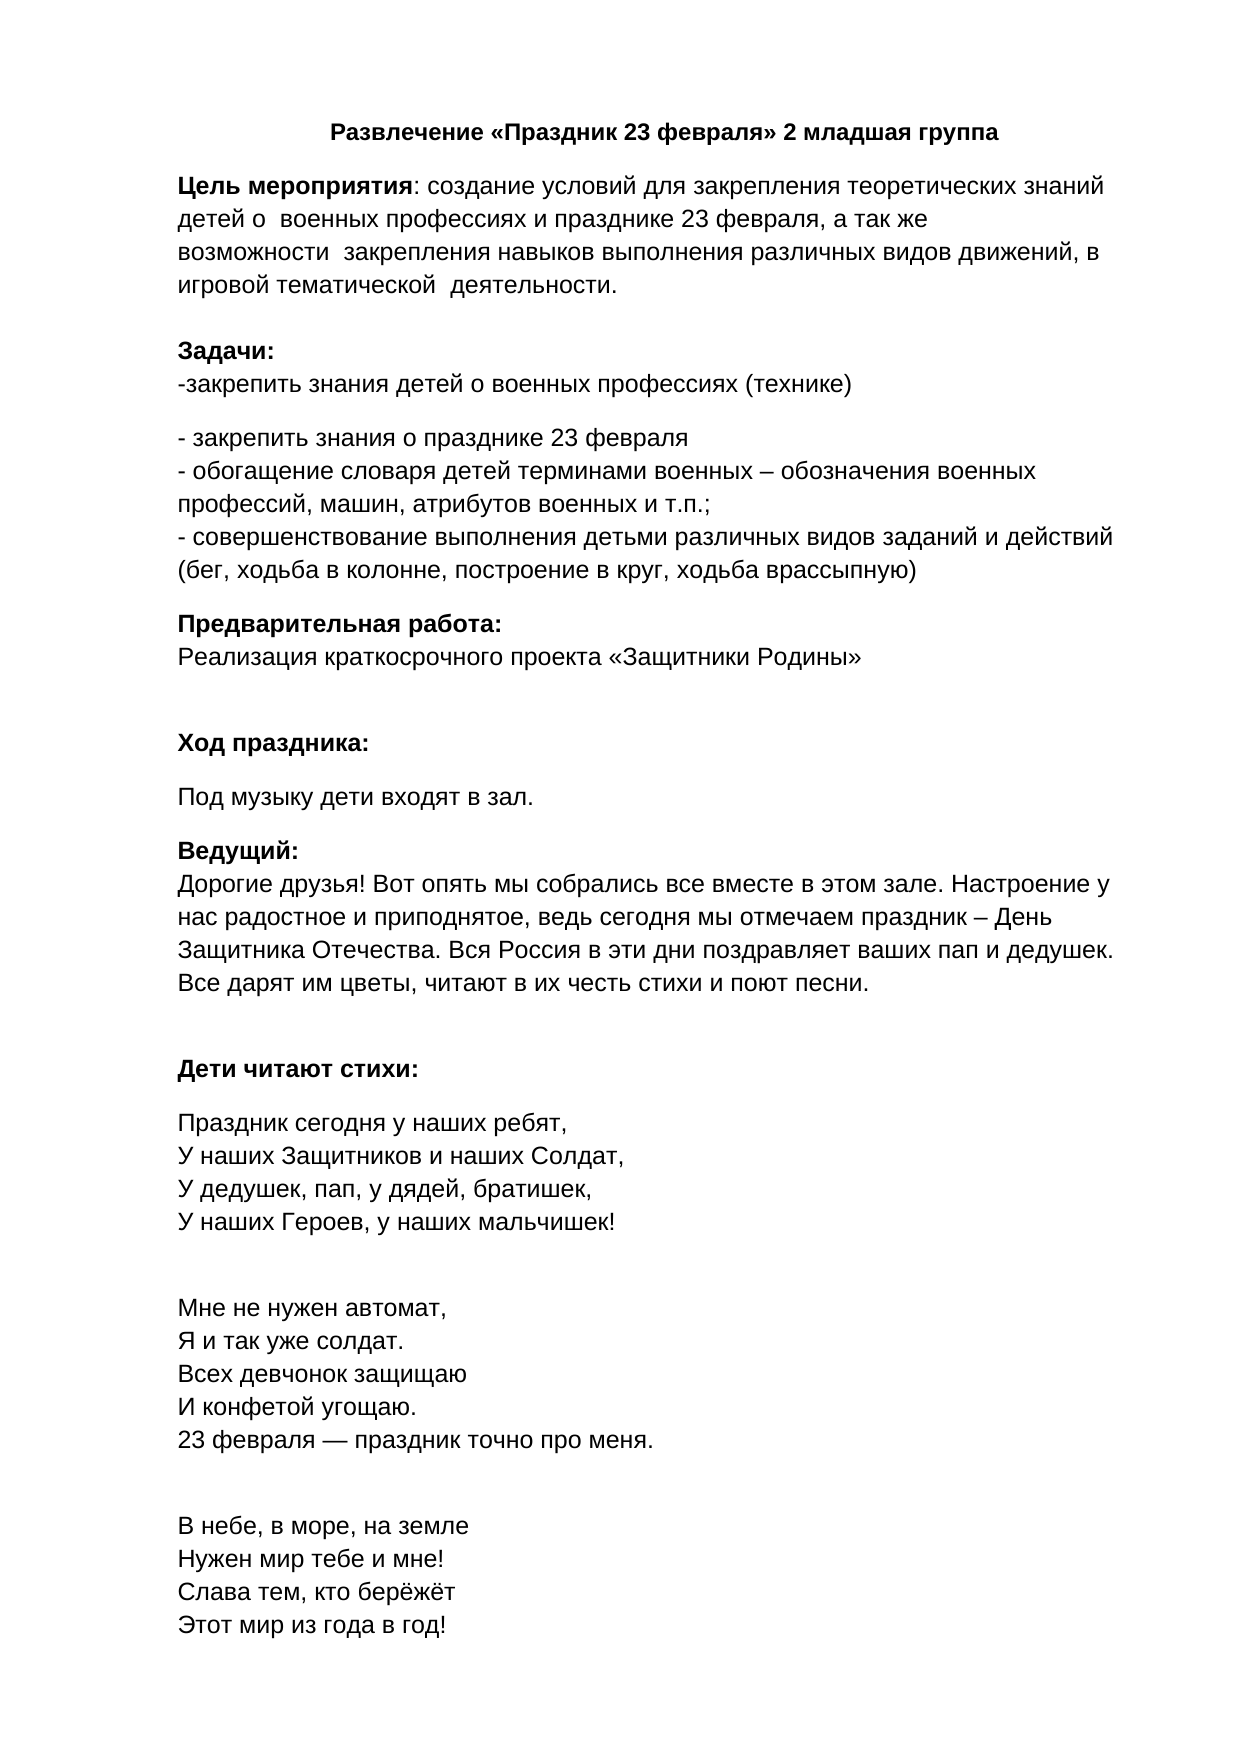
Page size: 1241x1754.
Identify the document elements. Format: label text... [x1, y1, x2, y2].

text Ведущий: Дорогие друзья! Вот опять мы собрались все вместе в этом зале. Настроение у нас радостное и приподнятое, ведь сегодня мы отмечаем праздник – День Защитника Отечества. Вся Россия в эти дни поздравляет ваших пап и дедушек. Все дарят им цветы, читают в их честь стихи и поют песни. [177, 836, 1152, 1029]
text Дети читают стихи: [177, 1054, 1152, 1083]
text Мне не нужен автомат, Я и так уже солдат. Всех девчонок защищаю И конфетой угощаю. 23 февраля — праздник точно про меня. [177, 1293, 1152, 1486]
text Праздник сегодня у наших ребят, У наших Защитников и наших Солдат, У дедушек, пап, у дядей, братишек, У наших Героев, у наших мальчишек! [177, 1108, 1152, 1268]
text Ход праздника: [177, 695, 1152, 757]
text В небе, в море, на земле Нужен мир тебе и мне! Слава тем, кто берёжёт Этот мир из года в год! [177, 1511, 1152, 1671]
text - закрепить знания о празднике 23 февраля - обогащение словаря детей терминами военных – обозначения военных профессий, машин, атрибутов военных и т.п.; - совершенствование выполнения детьми различных видов заданий и действий (бег, ходьба в колонне, построение в круг, ходьба врассыпную) [177, 423, 1152, 583]
text Цель мероприятия: создание условий для закрепления теоретических знаний детей о военных профессиях и празднике 23 февраля, а так же возможности закрепления навыков выполнения различных видов движений, в игровой тематической деятельности. Задачи: -закрепить знания детей о военных профессиях (технике) [177, 171, 1152, 397]
text Предварительная работа: Реализация краткосрочного проекта «Защитники Родины» [177, 608, 1152, 670]
text Под музыку дети входят в зал. [177, 782, 1152, 811]
text Развлечение «Праздник 23 февраля» 2 младшая группа [177, 118, 1152, 146]
